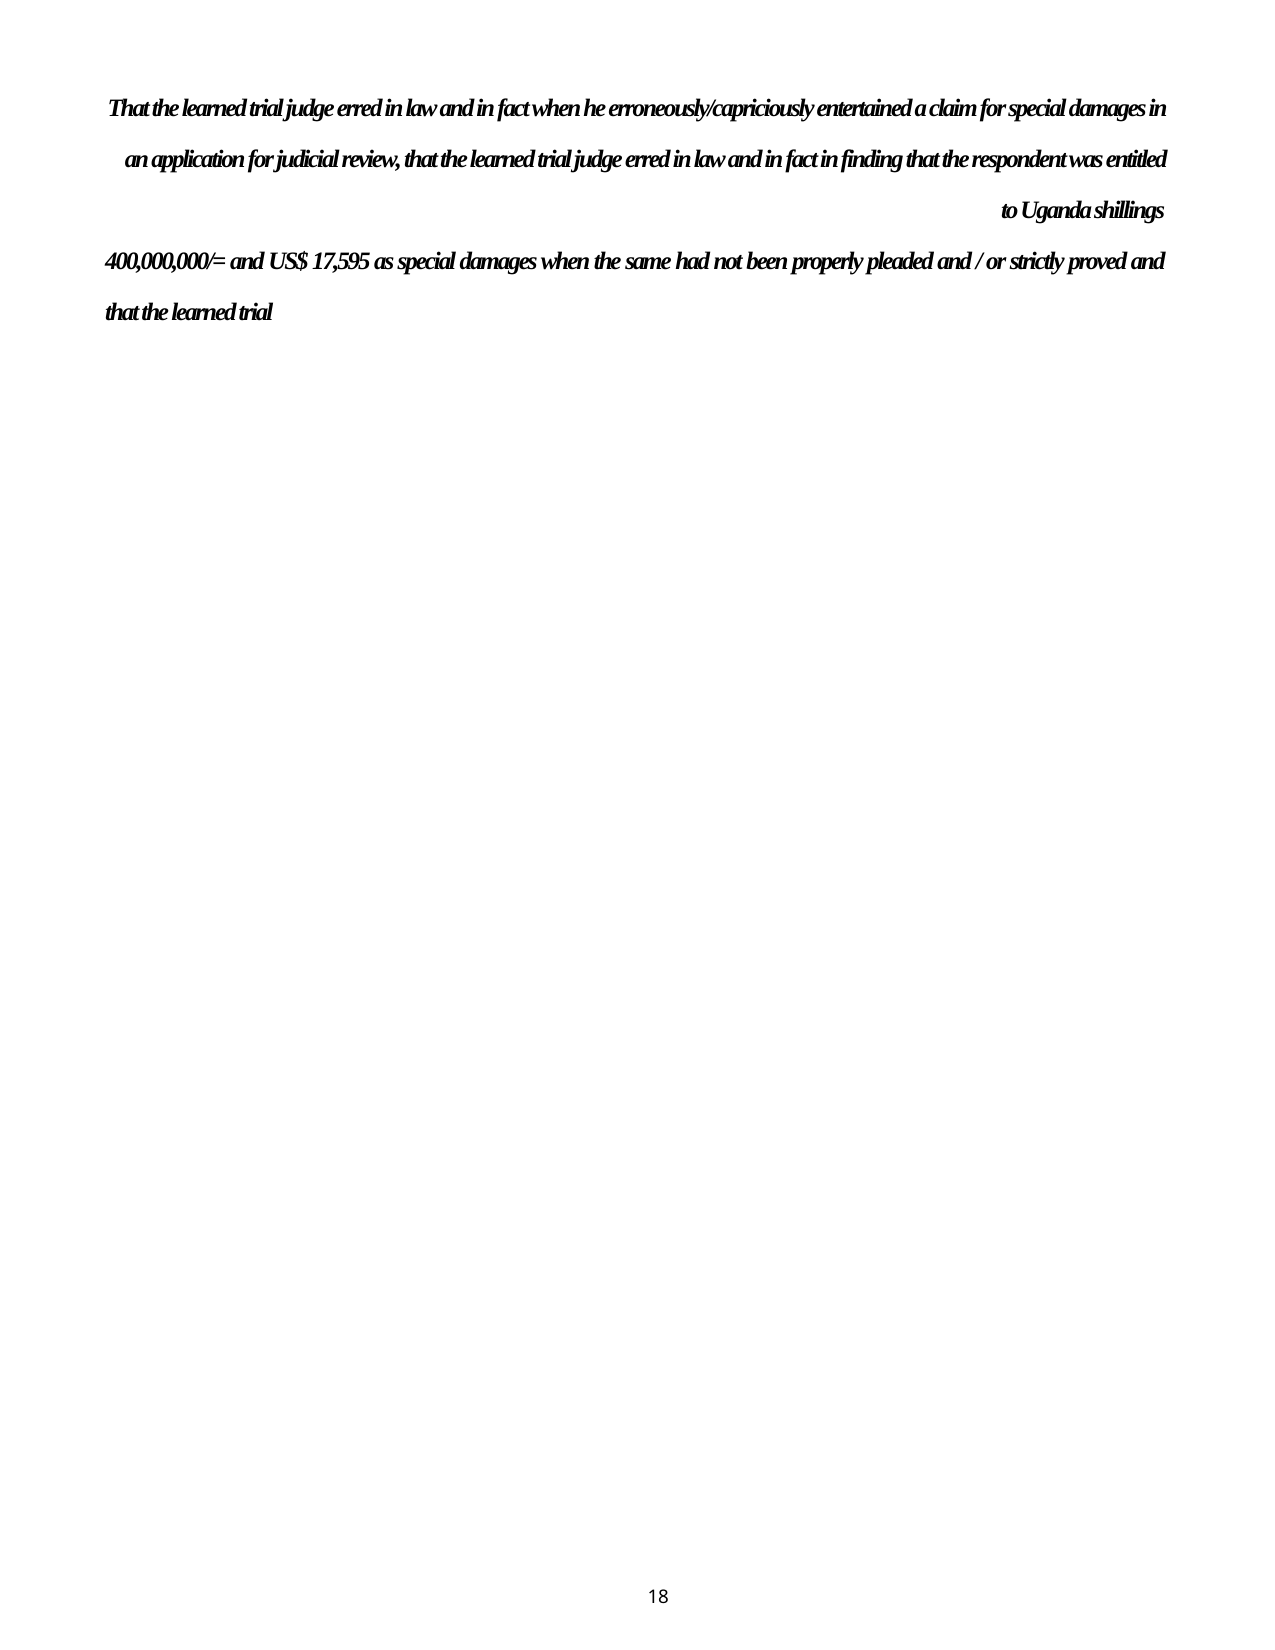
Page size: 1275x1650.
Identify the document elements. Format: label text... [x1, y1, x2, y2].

text 400,000,000/= and US$ 17,595 as special damages when the same had not been properly pleaded and / or strictly proved and that the learned trial [105, 229, 1167, 331]
text That the learned trial judge erred in law and in fact when he erroneously/capriciously entertained a claim for special damages in an application for judicial review, that the learned trial judge erred in law and in fact in finding that the respondent was entitled to Uganda shillings [107, 76, 1167, 229]
